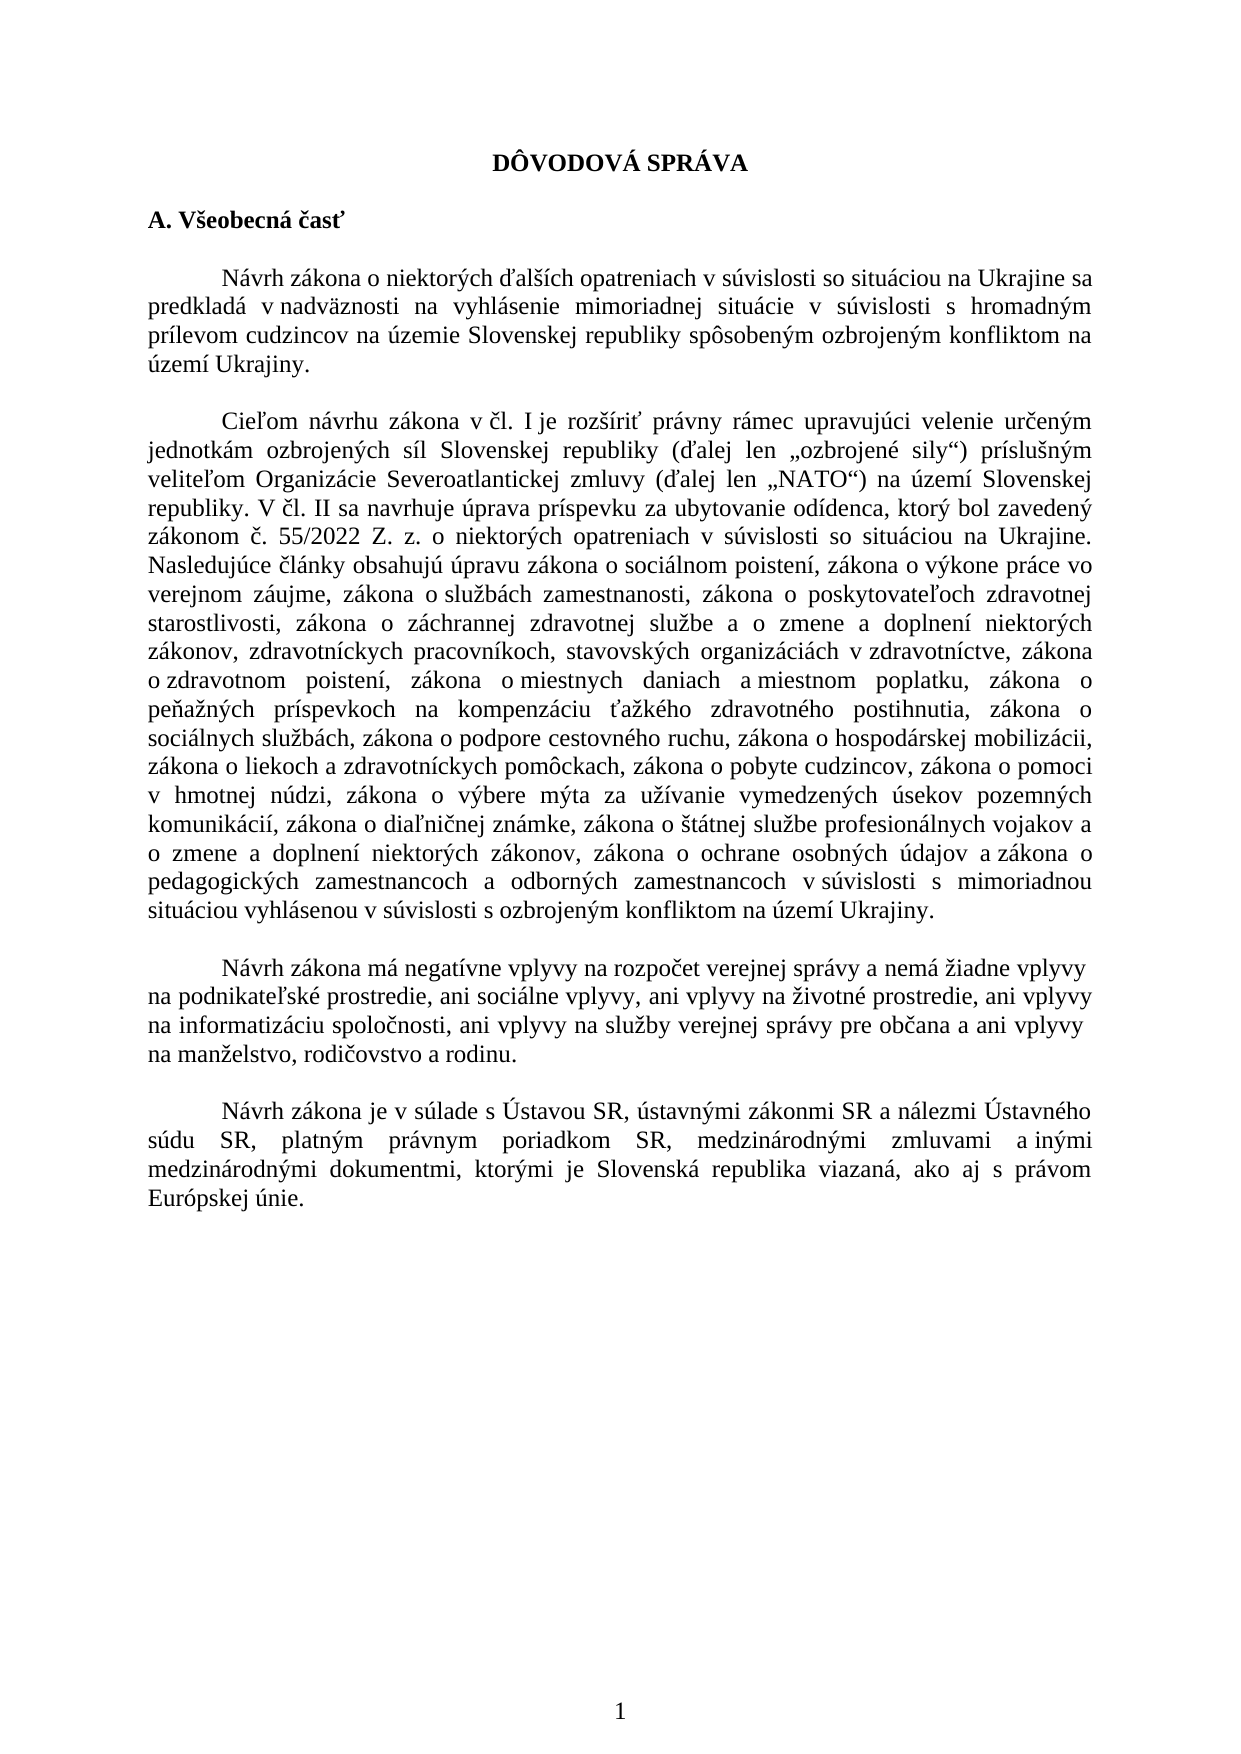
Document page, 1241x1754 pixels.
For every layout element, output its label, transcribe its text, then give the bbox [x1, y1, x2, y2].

text Návrh zákona má negatívne vplyvy na rozpočet verejnej správy a nemá žiadne vplyvy na podnikateľské prostredie, ani sociálne vplyvy, ani vplyvy na životné prostredie, ani vplyvy na informatizáciu spoločnosti, ani vplyvy na služby verejnej správy pre občana a ani vplyvy na manželstvo, rodičovstvo a rodinu. [148, 953, 1093, 1068]
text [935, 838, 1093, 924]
text Dôvodová správa [148, 148, 1093, 176]
text A. Všeobecná časť [148, 205, 1093, 234]
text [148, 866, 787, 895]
text Návrh zákona je v súlade s Ústavou SR, ústavnými zákonmi SR a nálezmi Ústavného súdu SR, platným právnym poriadkom SR, medzinárodnými zmluvami a inými medzinárodnými dokumentmi, ktorými je Slovenská republika viazaná, ako aj s právom Európskej únie. [148, 1096, 1093, 1211]
text Cieľom návrhu zákona v čl. I je rozšíriť právny rámec upravujúci velenie určeným jednotkám ozbrojených síl Slovenskej republiky (ďalej len „ozbrojené sily“) príslušným veliteľom Organizácie Severoatlantickej zmluvy (ďalej len „NATO“) na území Slovenskej republiky. V čl. II sa navrhuje úprava príspevku za ubytovanie odídenca, ktorý bol zavedený zákonom č. 55/2022 Z. z. o niektorých opatreniach v súvislosti so situáciou na Ukrajine. Nasledujúce články obsahujú úpravu zákona o sociálnom poistení, zákona o výkone práce vo verejnom záujme, zákona o službách zamestnanosti, zákona o poskytovateľoch zdravotnej starostlivosti, zákona o záchrannej zdravotnej službe a o zmene a doplnení niektorých zákonov, zdravotníckych pracovníkoch, stavovských organizáciách v zdravotníctve, zákona o zdravotnom poistení, zákona o miestnych daniach a miestnom poplatku, zákona o peňažných príspevkoch na kompenzáciu ťažkého zdravotného postihnutia, zákona o sociálnych službách, zákona o podpore cestovného ruchu, zákona o hospodárskej mobilizácii, zákona o liekoch a zdravotníckych pomôckach, zákona o pobyte cudzincov, zákona o pomoci v hmotnej núdzi, zákona o výbere mýta za užívanie vymedzených úsekov pozemných komunikácií, zákona o diaľničnej známke, zákona o štátnej službe profesionálnych vojakov a o zmene a doplnení niektorých zákonov, zákona o ochrane osobných údajov a zákona o pedagogických zamestnancoch a odborných zamestnancoch v súvislosti s mimoriadnou situáciou vyhlásenou v súvislosti s ozbrojeným konfliktom na území Ukrajiny. [148, 406, 1093, 809]
text Návrh zákona o niektorých ďalších opatreniach v súvislosti so situáciou na Ukrajine sa predkladá v nadväznosti na vyhlásenie mimoriadnej situácie v súvislosti s hromadným prílevom cudzincov na územie Slovenskej republiky spôsobeným ozbrojeným konfliktom na území Ukrajiny. [148, 263, 1093, 378]
